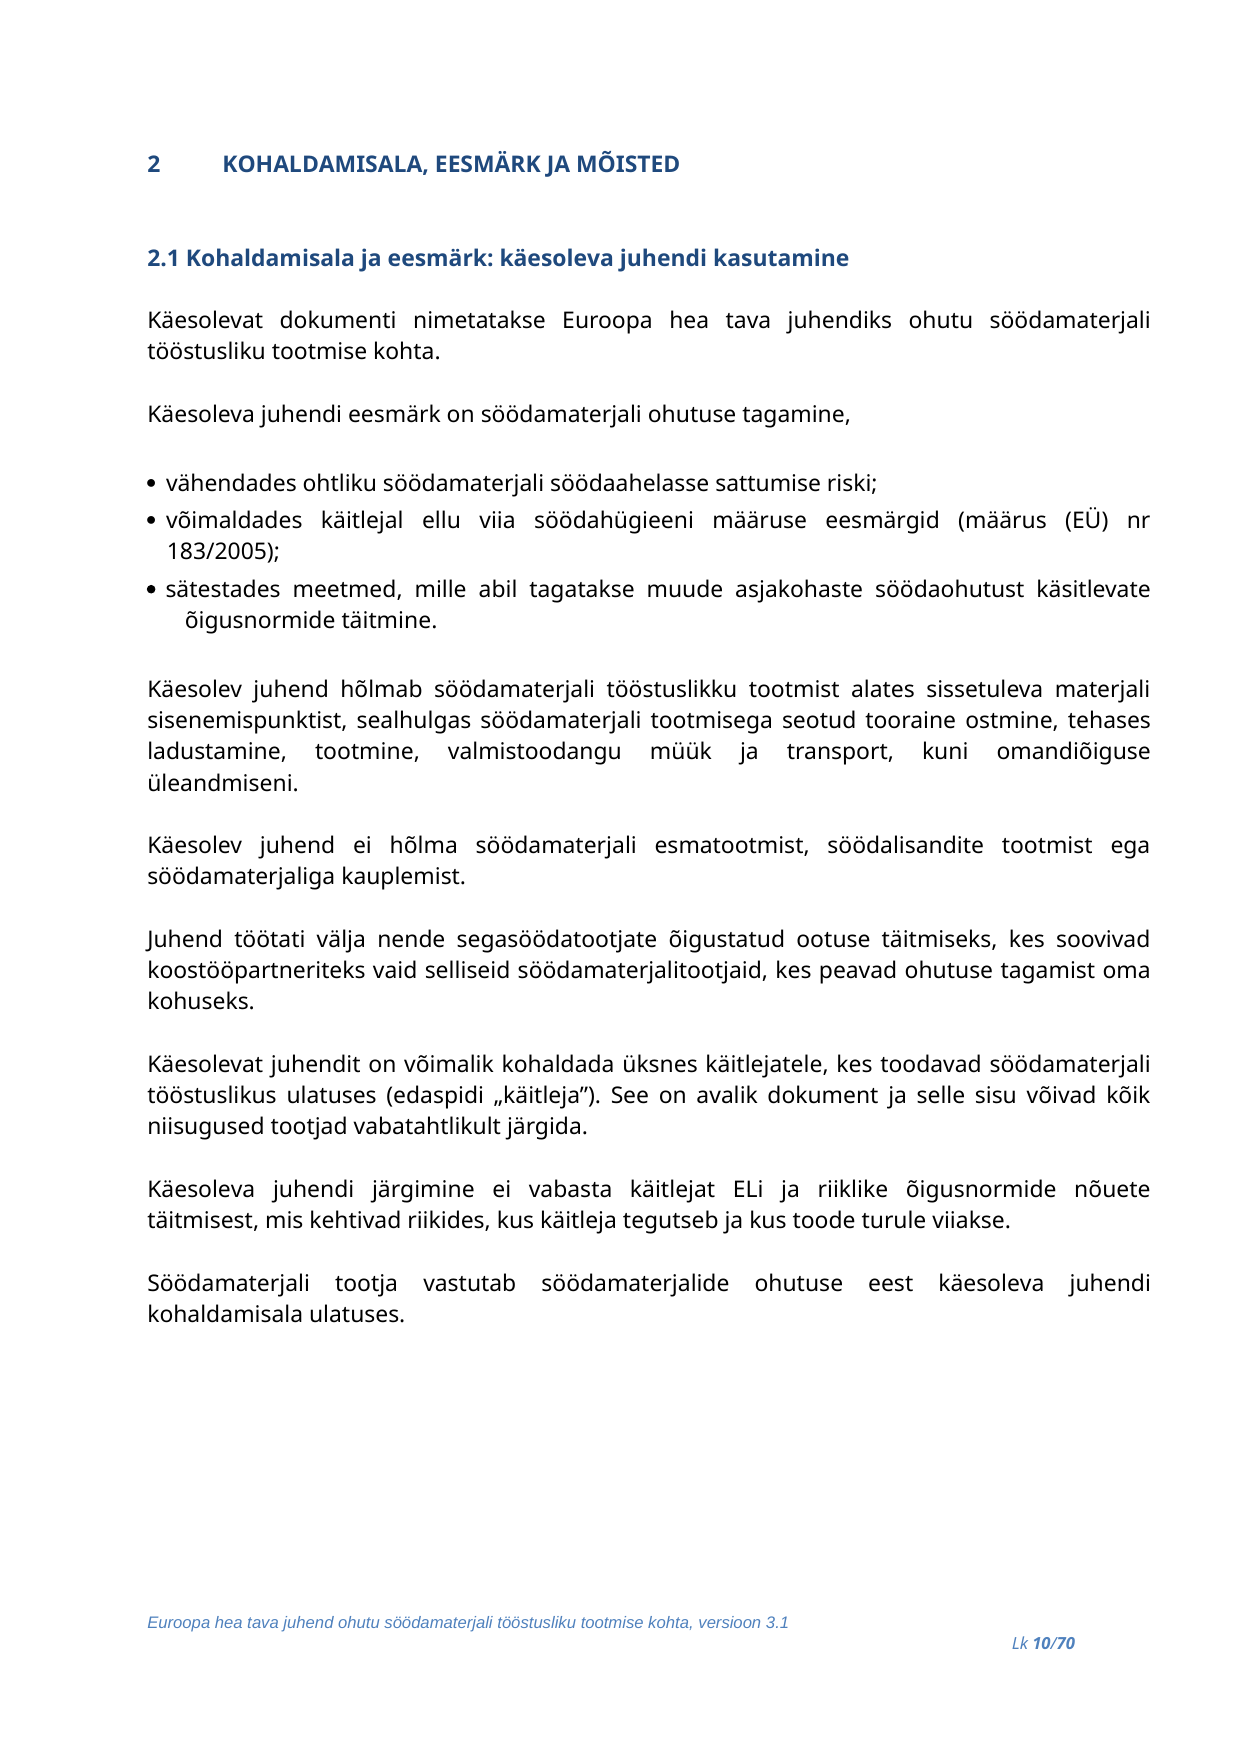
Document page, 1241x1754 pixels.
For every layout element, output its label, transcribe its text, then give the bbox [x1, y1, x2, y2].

text Käesolevat juhendit on võimalik kohaldada üksnes käitlejatele, kes toodavad söödamaterjali tööstuslikus ulatuses (edaspidi „käitleja”). See on avalik dokument ja selle sisu võivad kõik niisugused tootjad vabatahtlikult järgida. [147, 1048, 1152, 1141]
list sätestades meetmed, mille abil tagatakse muude asjakohaste söödaohutust käsitlevate õigusnormide täitmine. [147, 573, 1152, 635]
text Käesolev juhend hõlmab söödamaterjali tööstuslikku tootmist alates sissetuleva materjali sisenemispunktist, sealhulgas söödamaterjali tootmisega seotud tooraine ostmine, tehases ladustamine, tootmine, valmistoodangu müük ja transport, kuni omandiõiguse üleandmiseni. [147, 673, 1152, 798]
text Käesoleva juhendi järgimine ei vabasta käitlejat ELi ja riiklike õigusnormide nõuete täitmisest, mis kehtivad riikides, kus käitleja tegutseb ja kus toode turule viiakse. [147, 1173, 1152, 1235]
text Juhend töötati välja nende segasöödatootjate õigustatud ootuse täitmiseks, kes soovivad koostööpartneriteks vaid selliseid söödamaterjalitootjaid, kes peavad ohutuse tagamist oma kohuseks. [147, 923, 1152, 1016]
text Käesolev juhend ei hõlma söödamaterjali esmatootmist, söödalisandite tootmist ega söödamaterjaliga kauplemist. [147, 829, 1152, 891]
text Söödamaterjali tootja vastutab söödamaterjalide ohutuse eest käesoleva juhendi kohaldamisala ulatuses. [147, 1266, 1152, 1329]
list vähendades ohtliku söödamaterjali söödaahelasse sattumise riski; [147, 466, 1152, 498]
text Käesolevat dokumenti nimetatakse Euroopa hea tava juhendiks ohutu söödamaterjali tööstusliku tootmise kohta. [147, 304, 1152, 366]
subtitle 2 KOHALDAMISALA, EESMÄRK JA MÕISTED [147, 148, 1152, 179]
text Käesoleva juhendi eesmärk on söödamaterjali ohutuse tagamine, [147, 398, 1152, 429]
list võimaldades käitlejal ellu viia söödahügieeni määruse eesmärgid (määrus (EÜ) nr 183/2005); [147, 504, 1152, 566]
subtitle 2.1 Kohaldamisala ja eesmärk: käesoleva juhendi kasutamine [147, 241, 1152, 273]
